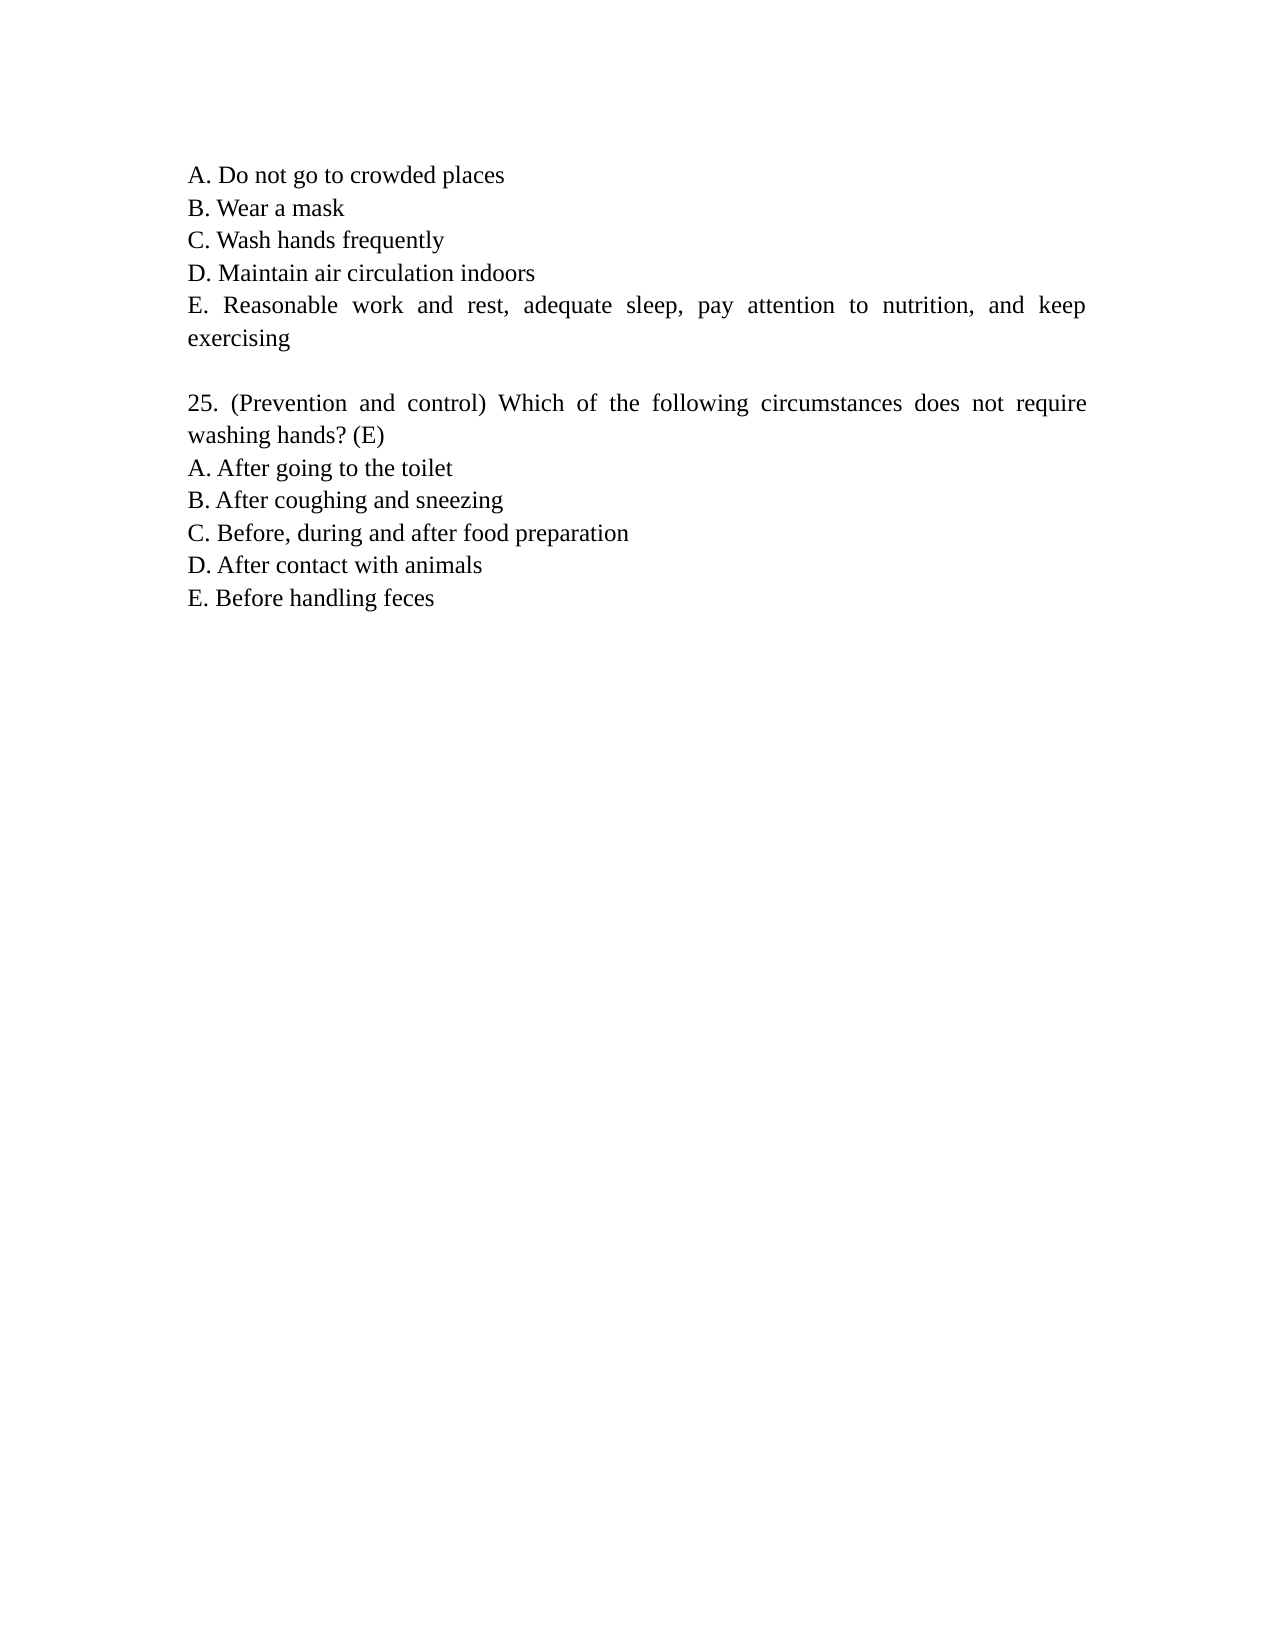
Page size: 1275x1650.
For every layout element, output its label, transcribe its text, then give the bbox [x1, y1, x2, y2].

text E. Reasonable work and rest, adequate sleep, pay attention to nutrition, and keep exercising [187, 289, 1087, 354]
text D. After contact with animals [187, 549, 1087, 581]
text C. Wash hands frequently [187, 224, 1087, 256]
text E. Before handling feces [187, 581, 1087, 614]
text A. Do not go to crowded places [187, 159, 1087, 191]
text B. Wear a mask [187, 191, 1087, 224]
text A. After going to the toilet [187, 451, 1087, 484]
text 25. (Prevention and control) Which of the following circumstances does not require washing hands? (E) [187, 386, 1087, 451]
text C. Before, during and after food preparation [187, 516, 1087, 549]
text D. Maintain air circulation indoors [187, 256, 1087, 289]
text B. After coughing and sneezing [187, 484, 1087, 516]
